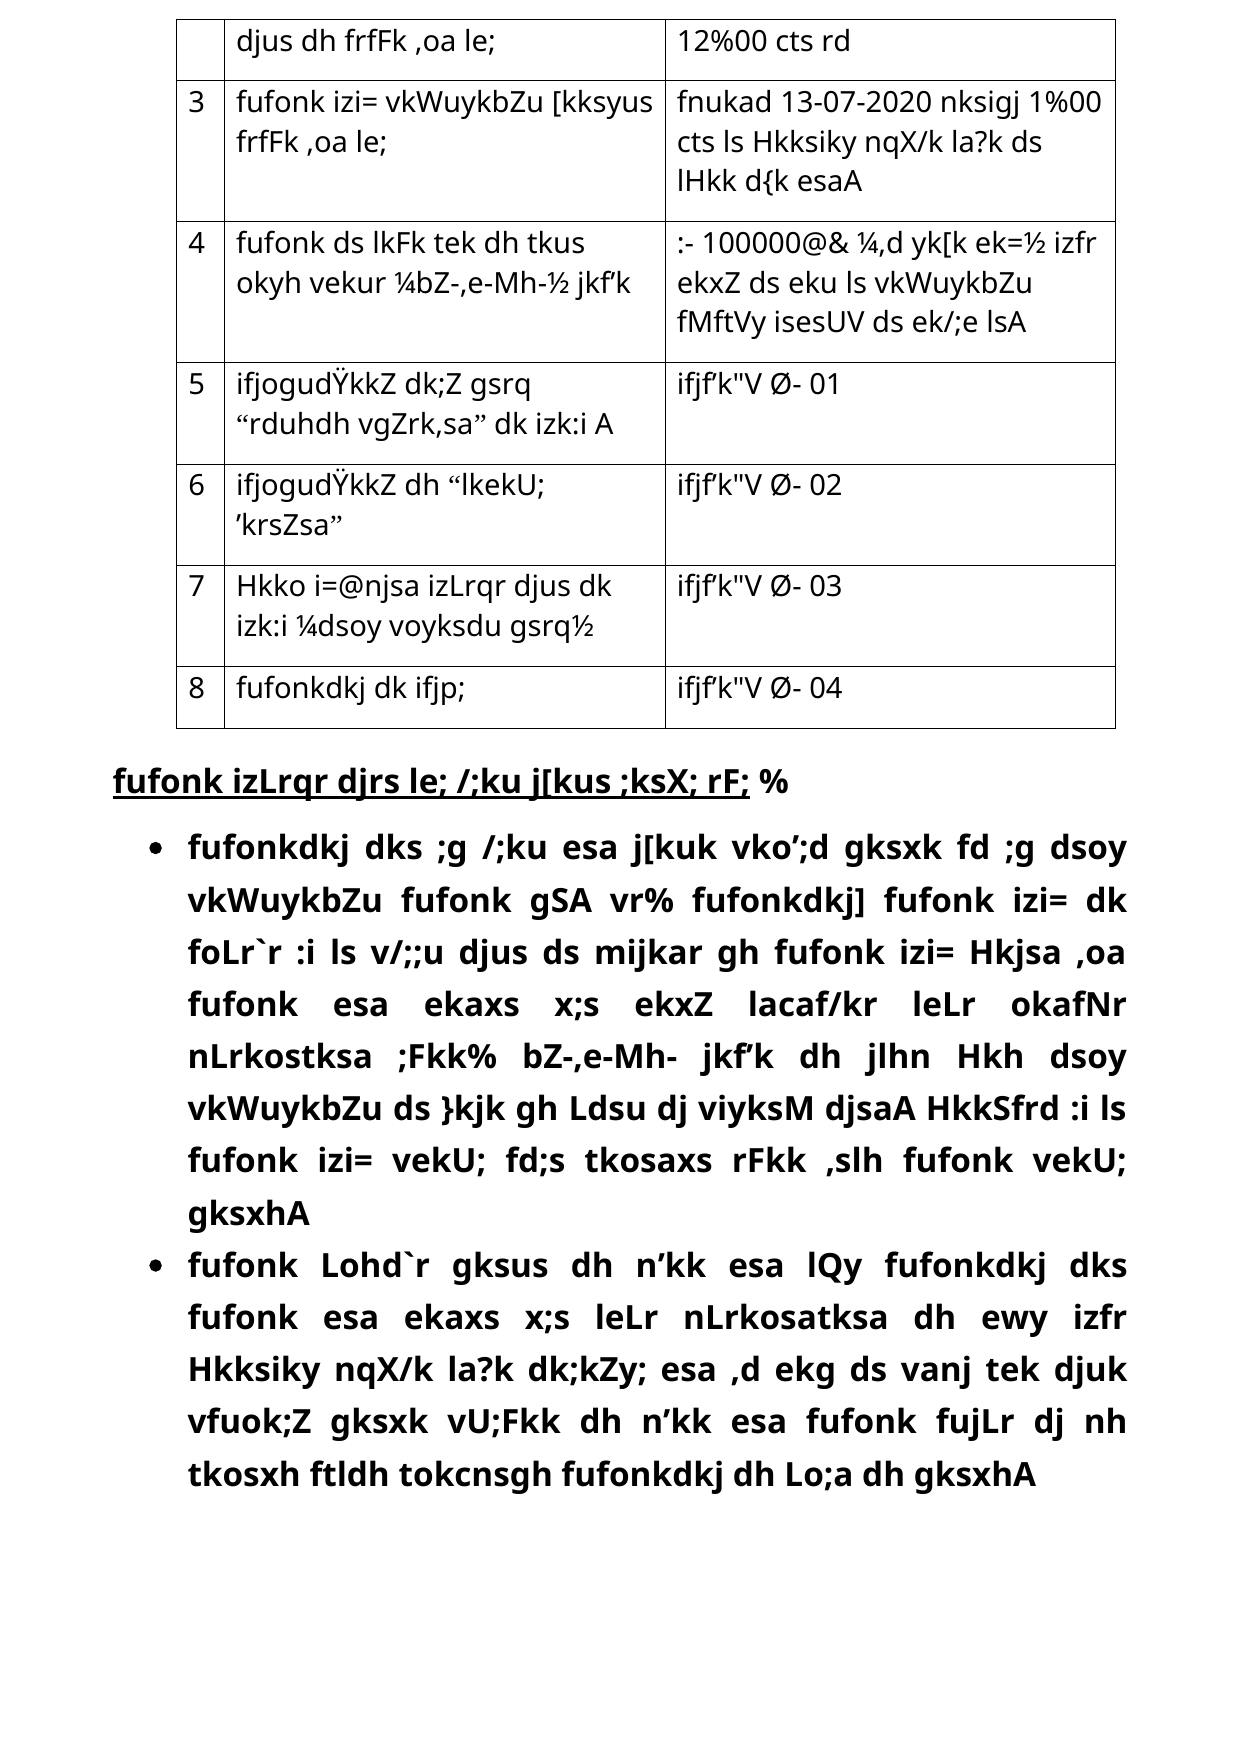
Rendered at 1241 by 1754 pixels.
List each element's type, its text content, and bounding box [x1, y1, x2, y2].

table_cell ifjogudŸkkZ dh “lkekU; ’krsZsa” [225, 465, 665, 565]
table_cell 4 [177, 222, 224, 362]
table_cell ifjf’k"V Ø- 02 [666, 465, 1115, 565]
table_cell ifjf’k"V Ø- 03 [666, 566, 1115, 666]
table_cell fufonk izi= vkWuykbZu [kksyus frfFk ,oa le; [225, 81, 665, 221]
table_cell fufonkdkj dk ifjp; [225, 667, 665, 727]
table_cell 7 [177, 566, 224, 666]
table_cell 8 [177, 667, 224, 727]
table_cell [225, 20, 665, 80]
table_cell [666, 20, 1115, 80]
table_cell 6 [177, 465, 224, 565]
table_cell fnukad 13-07-2020 nksigj 1%00 cts ls Hkksiky nqX/k la?k ds lHkk d{k esaA [666, 81, 1115, 221]
table_cell 3 [177, 81, 224, 221]
table_cell :- 100000@& ¼,d yk[k ek=½ izfr ekxZ ds eku ls vkWuykbZu fMftVy isesUV ds ek/;e lsA [666, 222, 1115, 362]
table_cell ifjogudŸkkZ dk;Z gsrq “rduhdh vgZrk,sa” dk izk:i A [225, 363, 665, 463]
list fufonk Lohd`r gksus dh n’kk esa lQy fufonkdkj dks fufonk esa ekaxs x;s leLr nLrkosatksa dh ewy izfr Hkksiky nqX/k la?k dk;kZy; esa ,d ekg ds vanj tek djuk vfuok;Z gksxk vU;Fkk dh n’kk esa fufonk fujLr dj nh tkosxh ftldh tokcnsgh fufonkdkj dh Lo;a dh gksxhA [150, 1242, 1128, 1496]
table_cell fufonk ds lkFk tek dh tkus okyh vekur ¼bZ-,e-Mh-½ jkf’k [225, 222, 665, 362]
table_cell Hkko i=@njsa izLrqr djus dk izk:i ¼dsoy voyksdu gsrq½ [225, 566, 665, 666]
table_cell 2 [177, 20, 224, 80]
table_cell 5 [177, 363, 224, 463]
table_cell ifjf’k"V Ø- 04 [666, 667, 1115, 727]
list fufonkdkj dks ;g /;ku esa j[kuk vko’;d gksxk fd ;g dsoy vkWuykbZu fufonk gSA vr% fufonkdkj] fufonk izi= dk foLr`r :i ls v/;;u djus ds mijkar gh fufonk izi= Hkjsa ,oa fufonk esa ekaxs x;s ekxZ lacaf/kr leLr okafNr nLrkostksa ;Fkk% bZ-,e-Mh- jkf’k dh jlhn Hkh dsoy vkWuykbZu ds }kjk gh Ldsu dj viyksM djsaA HkkSfrd :i ls fufonk izi= vekU; fd;s tkosaxs rFkk ,slh fufonk vekU; gksxhA [150, 824, 1128, 1235]
table_cell ifjf’k"V Ø- 01 [666, 363, 1115, 463]
text fufonk izLrqr djrs le; /;ku j[kus ;ksX; rF; % [112, 758, 1128, 803]
